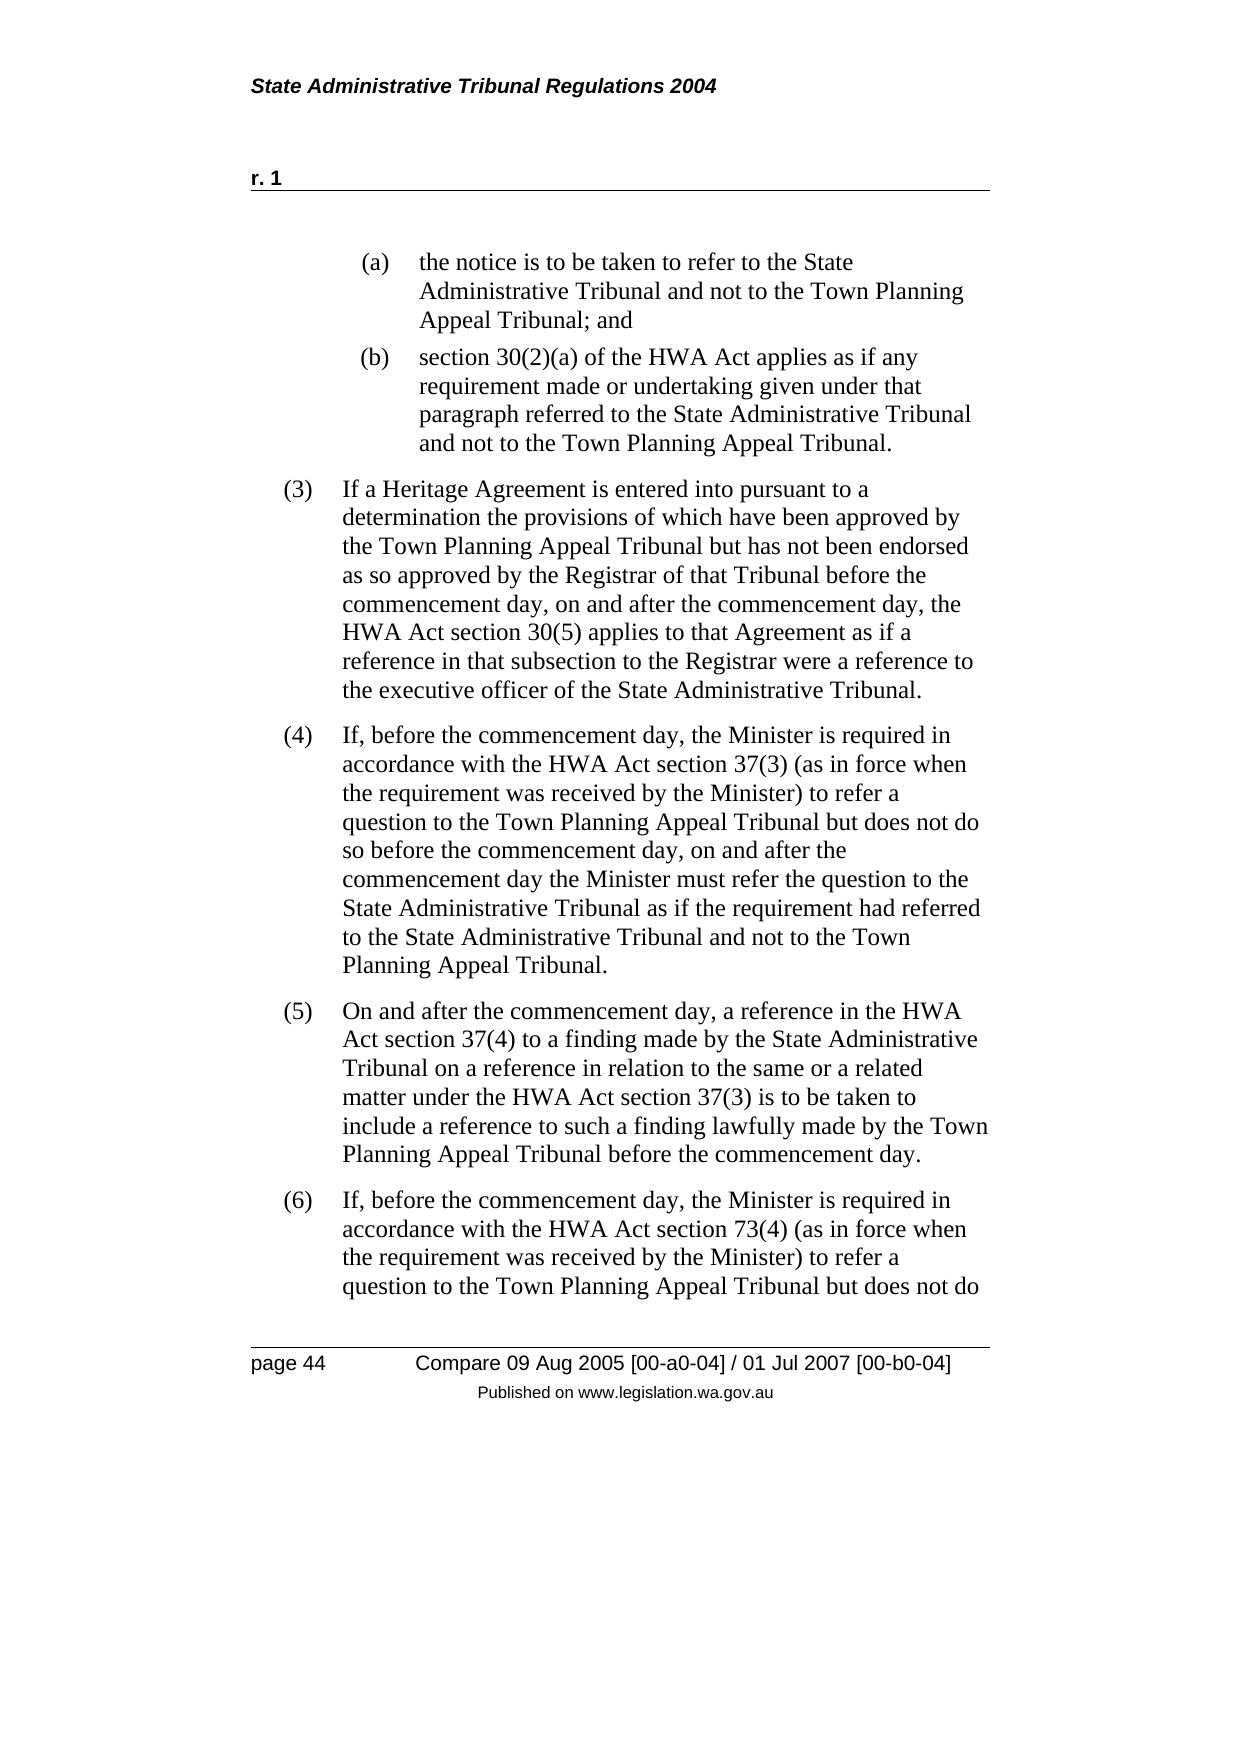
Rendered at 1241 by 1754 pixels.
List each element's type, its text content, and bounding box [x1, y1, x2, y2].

text (3) If a Heritage Agreement is entered into pursuant to a determination the provisions of which have been approved by the Town Planning Appeal Tribunal but has not been endorsed as so approved by the Registrar of that Tribunal before the commencement day, on and after the commencement day, the HWA Act section 30(5) applies to that Agreement as if a reference in that subsection to the Registrar were a reference to the executive officer of the State Administrative Tribunal. [251, 474, 990, 704]
text (4) If, before the commencement day, the Minister is required in accordance with the HWA Act section 37(3) (as in force when the requirement was received by the Minister) to refer a question to the Town Planning Appeal Tribunal but does not do so before the commencement day, on and after the commencement day the Minister must refer the question to the State Administrative Tribunal as if the requirement had referred to the State Administrative Tribunal and not to the Town Planning Appeal Tribunal. [251, 720, 990, 979]
text (a) the notice is to be taken to refer to the State Administrative Tribunal and not to the Town Planning Appeal Tribunal; and [251, 247, 990, 334]
text (b) section 30(2)(a) of the HWA Act applies as if any requirement made or undertaking given under that paragraph referred to the State Administrative Tribunal and not to the Town Planning Appeal Tribunal. [251, 342, 990, 457]
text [251, 1185, 990, 1300]
text (5) On and after the commencement day, a reference in the HWA Act section 37(4) to a finding made by the State Administrative Tribunal on a reference in relation to the same or a related matter under the HWA Act section 37(3) is to be taken to include a reference to such a finding lawfully made by the Town Planning Appeal Tribunal before the commencement day. [251, 996, 990, 1168]
